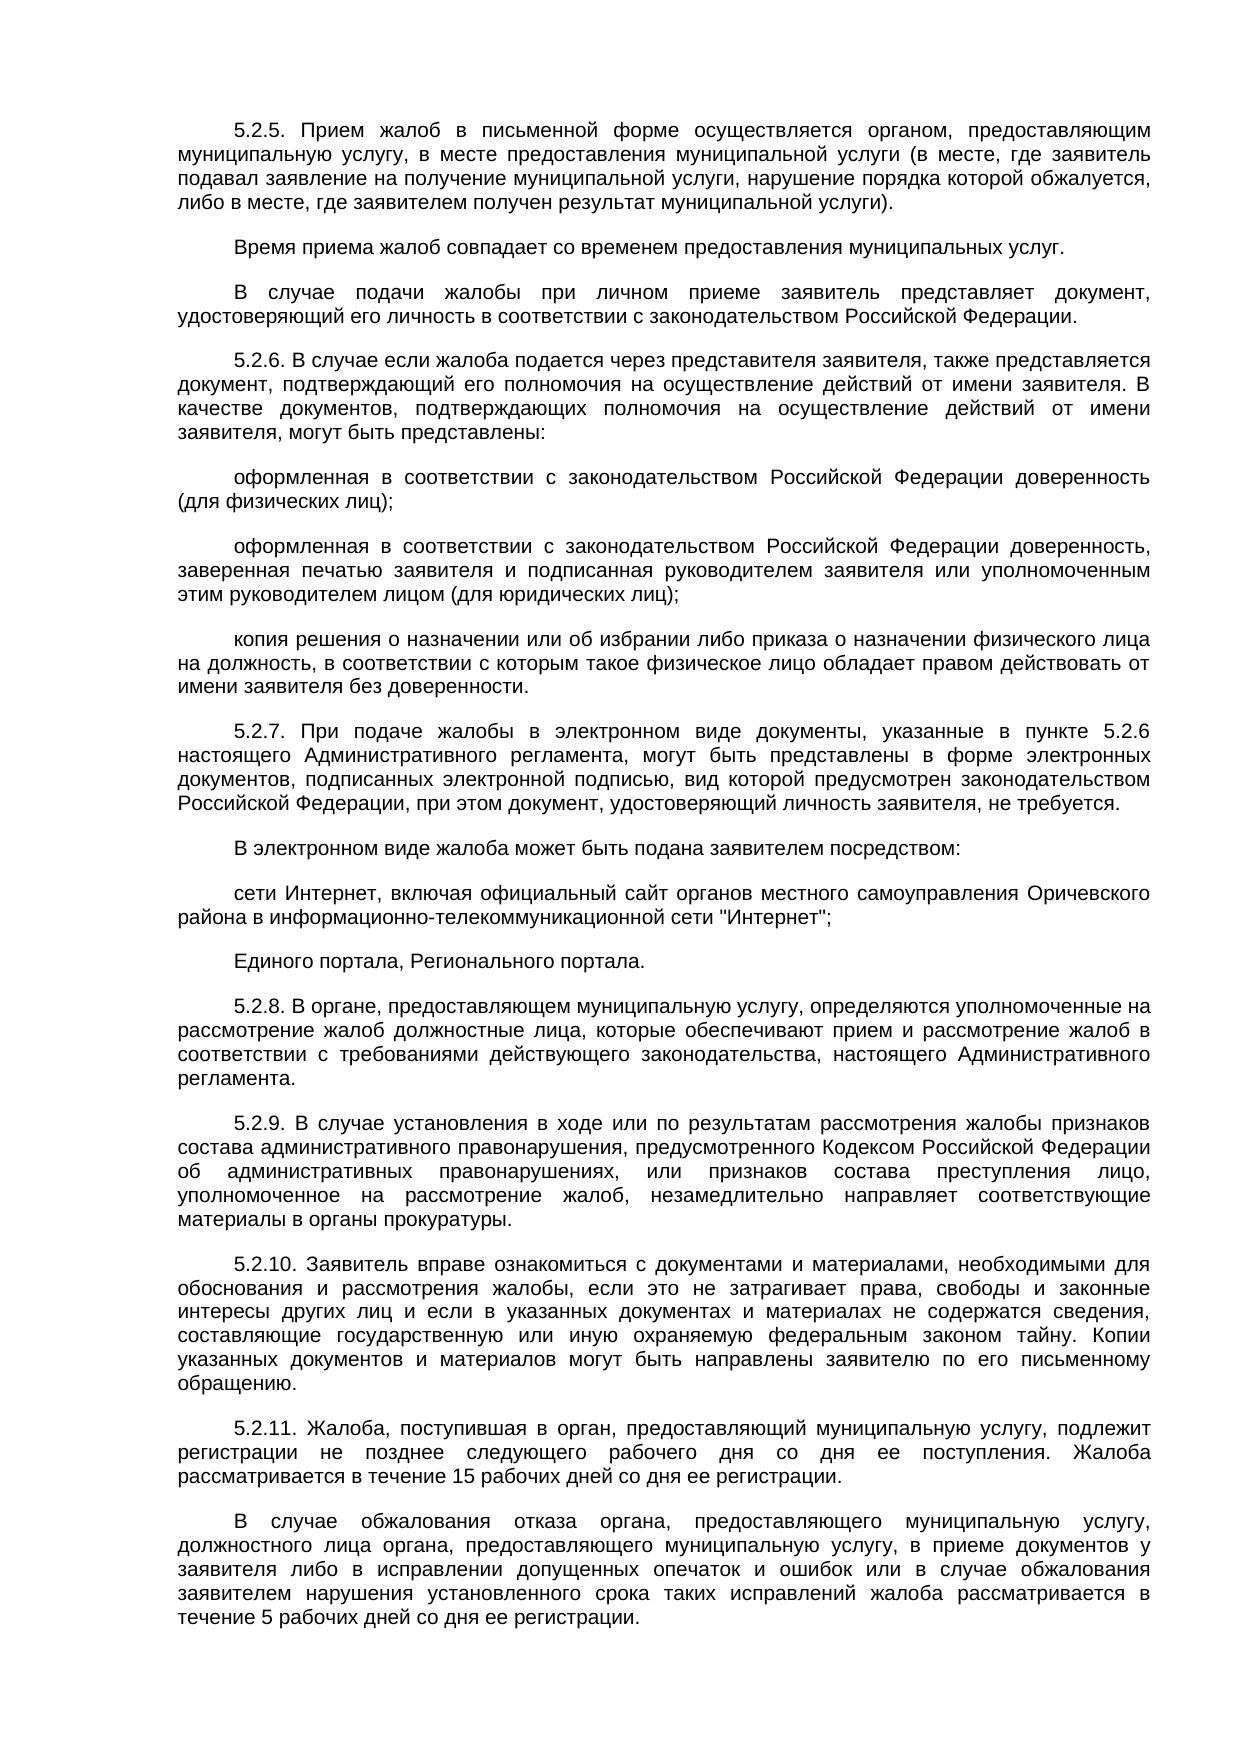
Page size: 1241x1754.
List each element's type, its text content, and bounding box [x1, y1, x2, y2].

text В электронном виде жалоба может быть подана заявителем посредством: [177, 836, 1152, 860]
text В случае подачи жалобы при личном приеме заявитель представляет документ, удостоверяющий его личность в соответствии с законодательством Российской Федерации. [177, 279, 1152, 327]
text оформленная в соответствии с законодательством Российской Федерации доверенность, заверенная печатью заявителя и подписанная руководителем заявителя или уполномоченным этим руководителем лицом (для юридических лиц); [177, 534, 1152, 606]
text 5.2.9. В случае установления в ходе или по результатам рассмотрения жалобы признаков состава административного правонарушения, предусмотренного Кодексом Российской Федерации об административных правонарушениях, или признаков состава преступления лицо, уполномоченное на рассмотрение жалоб, незамедлительно направляет соответствующие материалы в органы прокуратуры. [177, 1111, 1152, 1231]
text копия решения о назначении или об избрании либо приказа о назначении физического лица на должность, в соответствии с которым такое физическое лицо обладает правом действовать от имени заявителя без доверенности. [177, 626, 1152, 698]
text 5.2.6. В случае если жалоба подается через представителя заявителя, также представляется документ, подтверждающий его полномочия на осуществление действий от имени заявителя. В качестве документов, подтверждающих полномочия на осуществление действий от имени заявителя, могут быть представлены: [177, 348, 1152, 444]
text оформленная в соответствии с законодательством Российской Федерации доверенность (для физических лиц); [177, 465, 1152, 513]
text 5.2.10. Заявитель вправе ознакомиться с документами и материалами, необходимыми для обоснования и рассмотрения жалобы, если это не затрагивает права, свободы и законные интересы других лиц и если в указанных документах и материалах не содержатся сведения, составляющие государственную или иную охраняемую федеральным законом тайну. Копии указанных документов и материалов могут быть направлены заявителю по его письменному обращению. [177, 1251, 1152, 1395]
text 5.2.8. В органе, предоставляющем муниципальную услугу, определяются уполномоченные на рассмотрение жалоб должностные лица, которые обеспечивают прием и рассмотрение жалоб в соответствии с требованиями действующего законодательства, настоящего Административного регламента. [177, 994, 1152, 1090]
text сети Интернет, включая официальный сайт органов местного самоуправления Оричевского района в информационно-телекоммуникационной сети "Интернет"; [177, 881, 1152, 928]
text 5.2.7. При подаче жалобы в электронном виде документы, указанные в пункте 5.2.6 настоящего Административного регламента, могут быть представлены в форме электронных документов, подписанных электронной подписью, вид которой предусмотрен законодательством Российской Федерации, при этом документ, удостоверяющий личность заявителя, не требуется. [177, 719, 1152, 815]
text В случае обжалования отказа органа, предоставляющего муниципальную услугу, должностного лица органа, предоставляющего муниципальную услугу, в приеме документов у заявителя либо в исправлении допущенных опечаток и ошибок или в случае обжалования заявителем нарушения установленного срока таких исправлений жалоба рассматривается в течение 5 рабочих дней со дня ее регистрации. [177, 1509, 1152, 1628]
text Время приема жалоб совпадает со временем предоставления муниципальных услуг. [177, 235, 1152, 259]
text 5.2.11. Жалоба, поступившая в орган, предоставляющий муниципальную услугу, подлежит регистрации не позднее следующего рабочего дня со дня ее поступления. Жалоба рассматривается в течение 15 рабочих дней со дня ее регистрации. [177, 1416, 1152, 1488]
text 5.2.5. Прием жалоб в письменной форме осуществляется органом, предоставляющим муниципальную услугу, в месте предоставления муниципальной услуги (в месте, где заявитель подавал заявление на получение муниципальной услуги, нарушение порядка которой обжалуется, либо в месте, где заявителем получен результат муниципальной услуги). [177, 118, 1152, 214]
text Единого портала, Регионального портала. [177, 949, 1152, 973]
